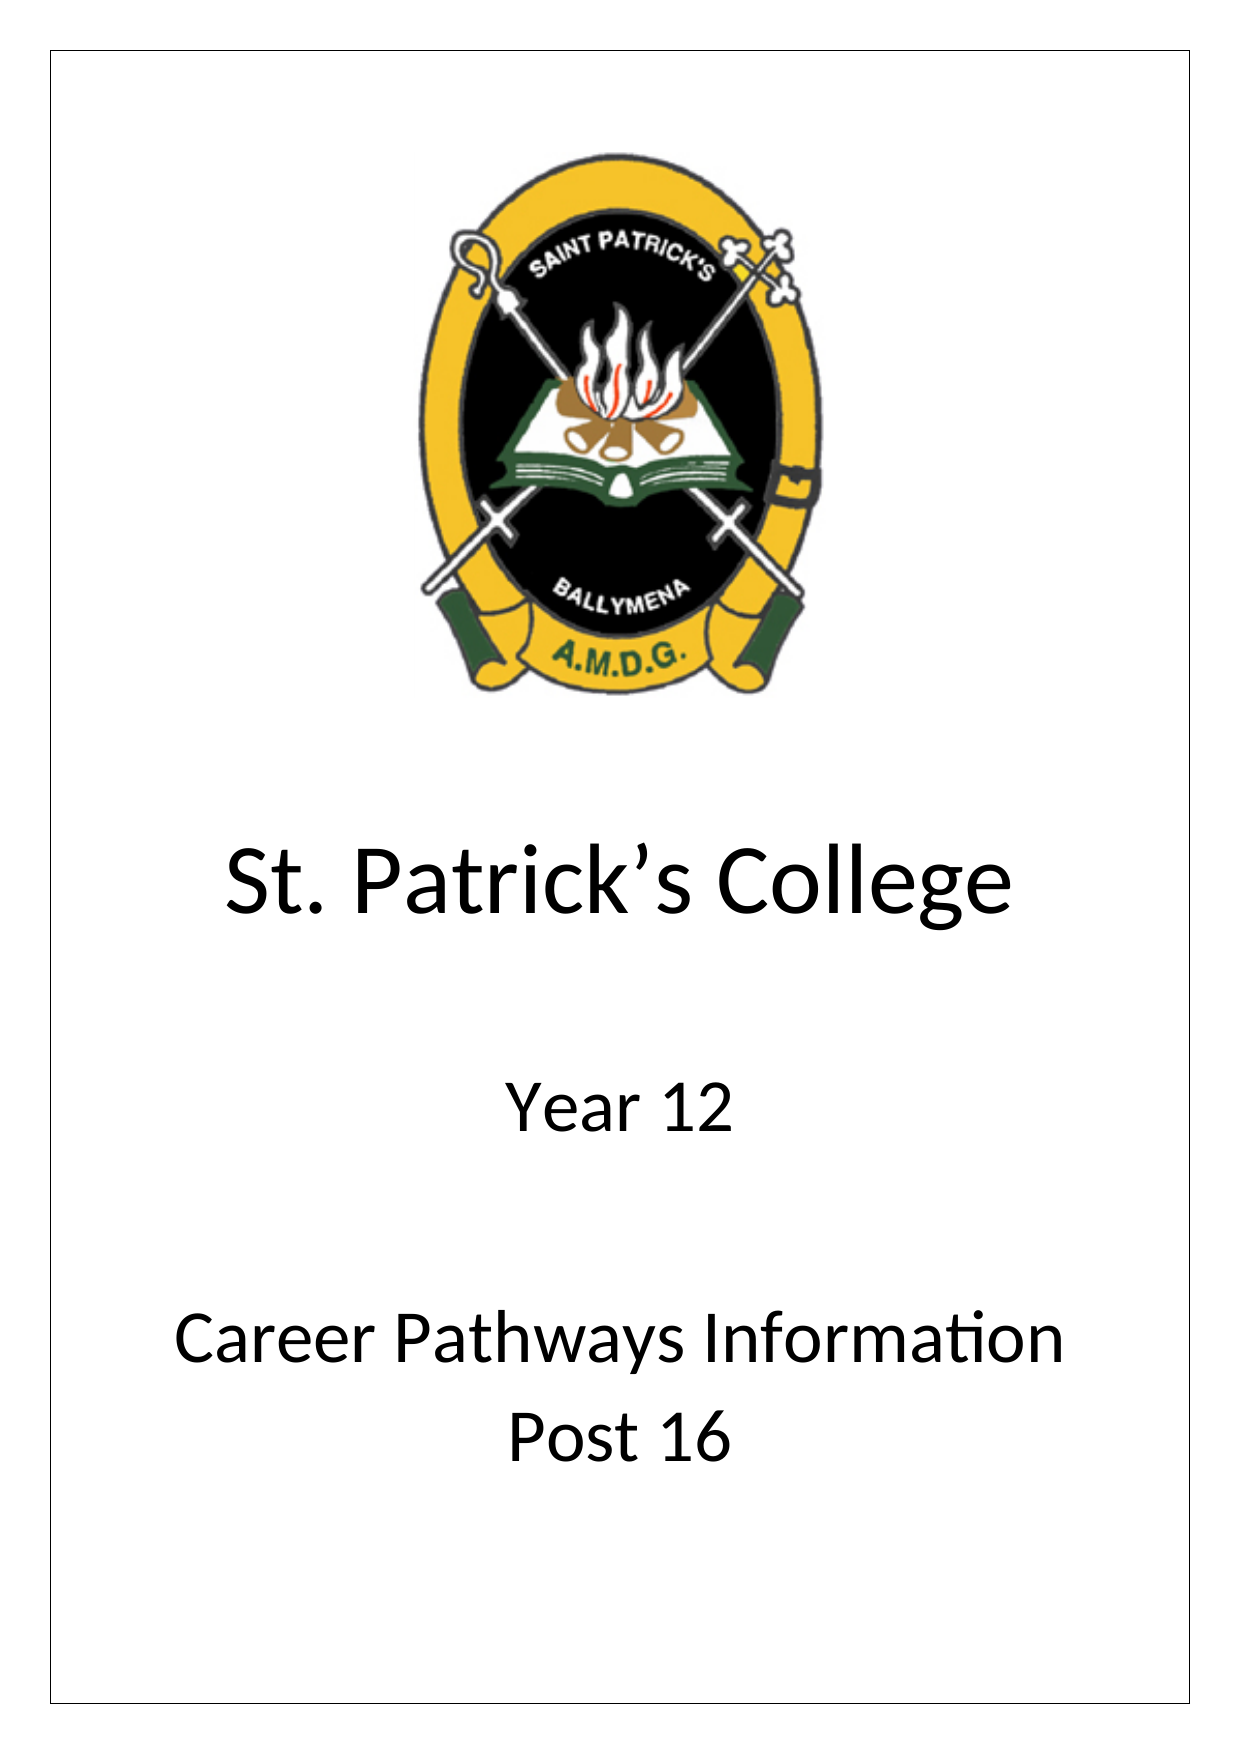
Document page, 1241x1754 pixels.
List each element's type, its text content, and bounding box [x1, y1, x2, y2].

text St. Patrick’s College [150, 817, 1090, 939]
text Year 12 [150, 1059, 1090, 1150]
picture [413, 152, 828, 698]
text Career Pathways Information Post 16 [150, 1290, 1090, 1480]
